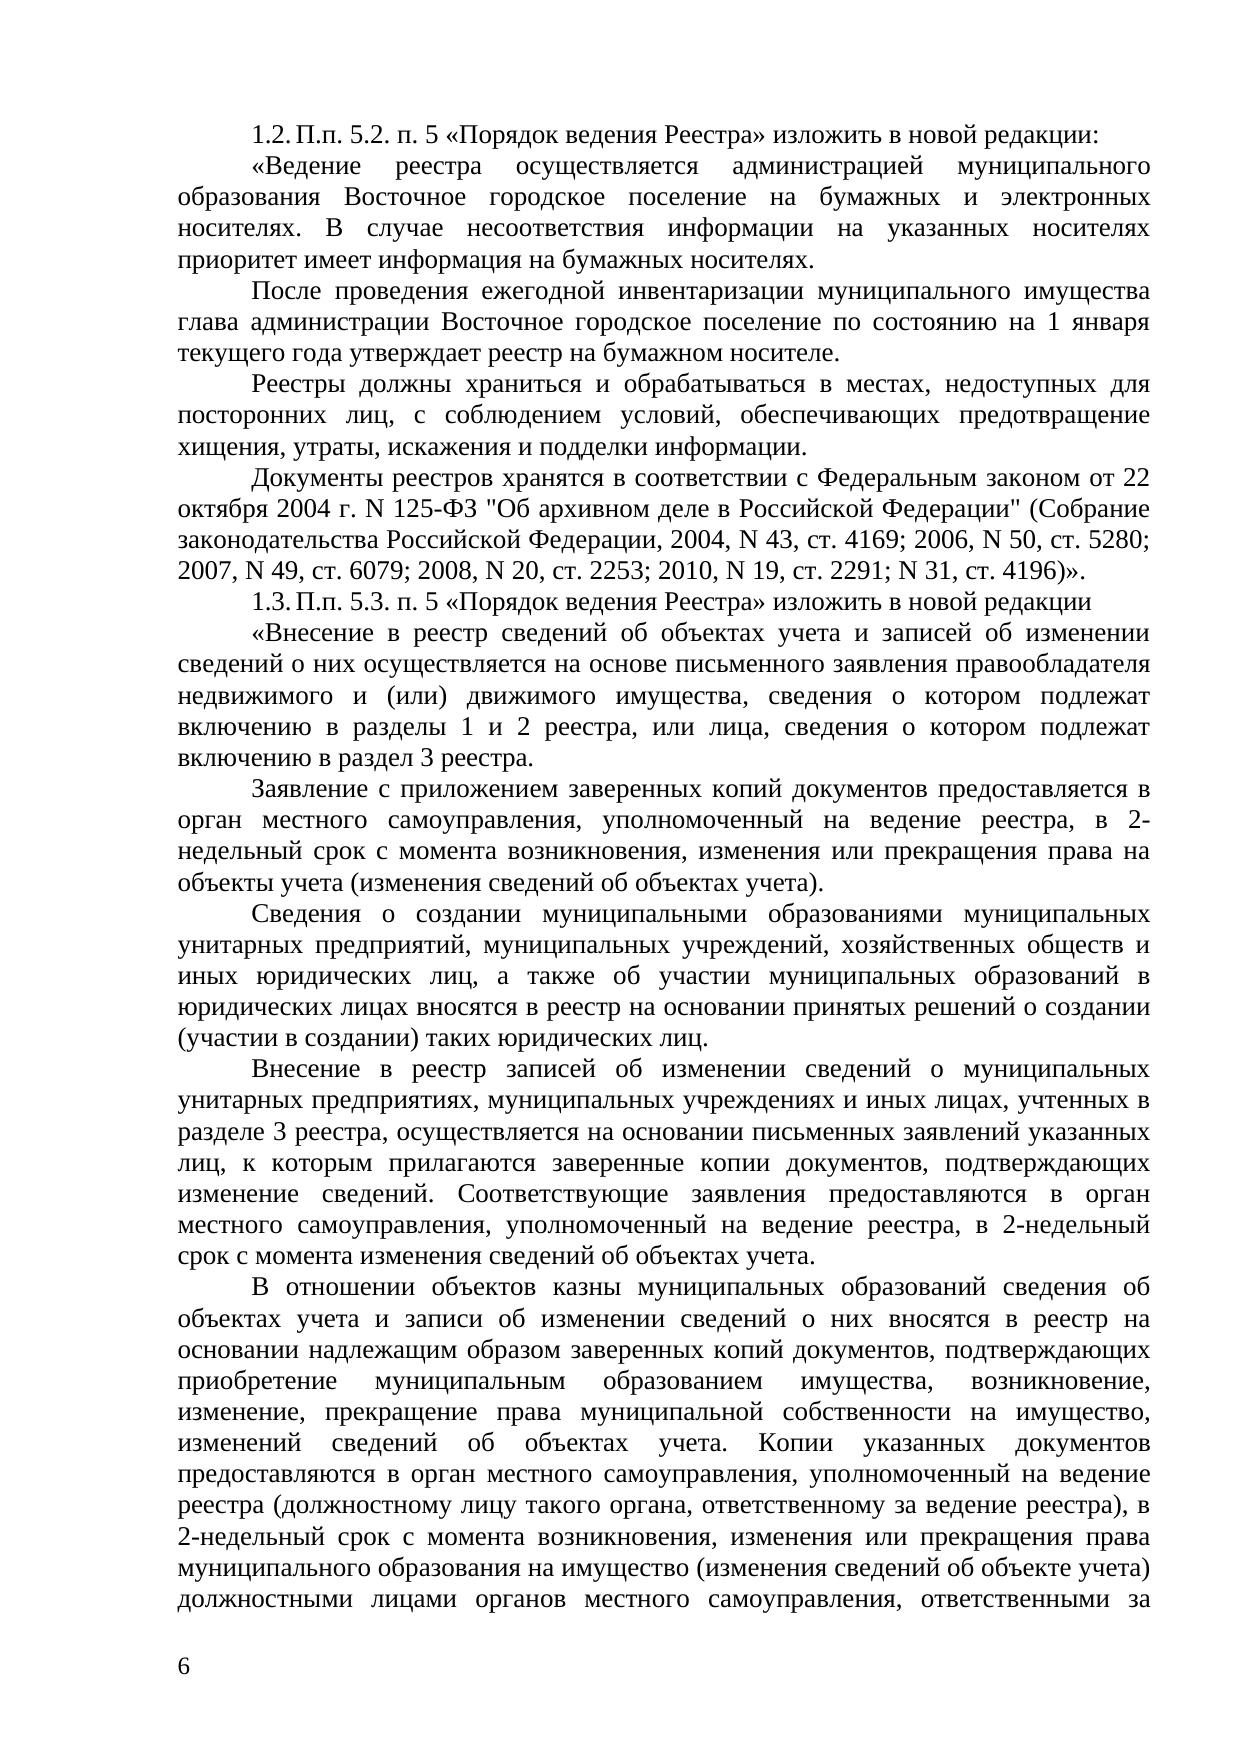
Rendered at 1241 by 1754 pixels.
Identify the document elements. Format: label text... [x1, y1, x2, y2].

text Заявление с приложением заверенных копий документов предоставляется в орган местного самоуправления, уполномоченный на ведение реестра, в 2-недельный срок с момента возникновения, изменения или прекращения права на объекты учета (изменения сведений об объектах учета). [177, 772, 1152, 897]
list П.п. 5.2. п. 5 «Порядок ведения Реестра» изложить в новой редакции: [177, 118, 1152, 149]
text Реестры должны храниться и обрабатываться в местах, недоступных для посторонних лиц, с соблюдением условий, обеспечивающих предотвращение хищения, утраты, искажения и подделки информации. [177, 367, 1152, 461]
text Документы реестров хранятся в соответствии с Федеральным законом от 22 октября 2004 г. N 125-ФЗ "Об архивном деле в Российской Федерации" (Собрание законодательства Российской Федерации, 2004, N 43, ст. 4169; 2006, N 50, ст. 5280; 2007, N 49, ст. 6079; 2008, N 20, ст. 2253; 2010, N 19, ст. 2291; N 31, ст. 4196)». [177, 461, 1152, 585]
text «Ведение реестра осуществляется администрацией муниципального образования Восточное городское поселение на бумажных и электронных носителях. В случае несоответствия информации на указанных носителях приоритет имеет информация на бумажных носителях. [177, 149, 1152, 274]
text «Внесение в реестр сведений об объектах учета и записей об изменении сведений о них осуществляется на основе письменного заявления правообладателя недвижимого и (или) движимого имущества, сведения о котором подлежат включению в разделы 1 и 2 реестра, или лица, сведения о котором подлежат включению в раздел 3 реестра. [177, 616, 1152, 772]
text После проведения ежегодной инвентаризации муниципального имущества глава администрации Восточное городское поселение по состоянию на 1 января текущего года утверждает реестр на бумажном носителе. [177, 274, 1152, 367]
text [177, 1271, 1152, 1613]
list П.п. 5.3. п. 5 «Порядок ведения Реестра» изложить в новой редакции [177, 585, 1152, 616]
text Внесение в реестр записей об изменении сведений о муниципальных унитарных предприятиях, муниципальных учреждениях и иных лицах, учтенных в разделе 3 реестра, осуществляется на основании письменных заявлений указанных лиц, к которым прилагаются заверенные копии документов, подтверждающих изменение сведений. Соответствующие заявления предоставляются в орган местного самоуправления, уполномоченный на ведение реестра, в 2-недельный срок с момента изменения сведений об объектах учета. [177, 1052, 1152, 1271]
text Сведения о создании муниципальными образованиями муниципальных унитарных предприятий, муниципальных учреждений, хозяйственных обществ и иных юридических лиц, а также об участии муниципальных образований в юридических лицах вносятся в реестр на основании принятых решений о создании (участии в создании) таких юридических лиц. [177, 897, 1152, 1052]
